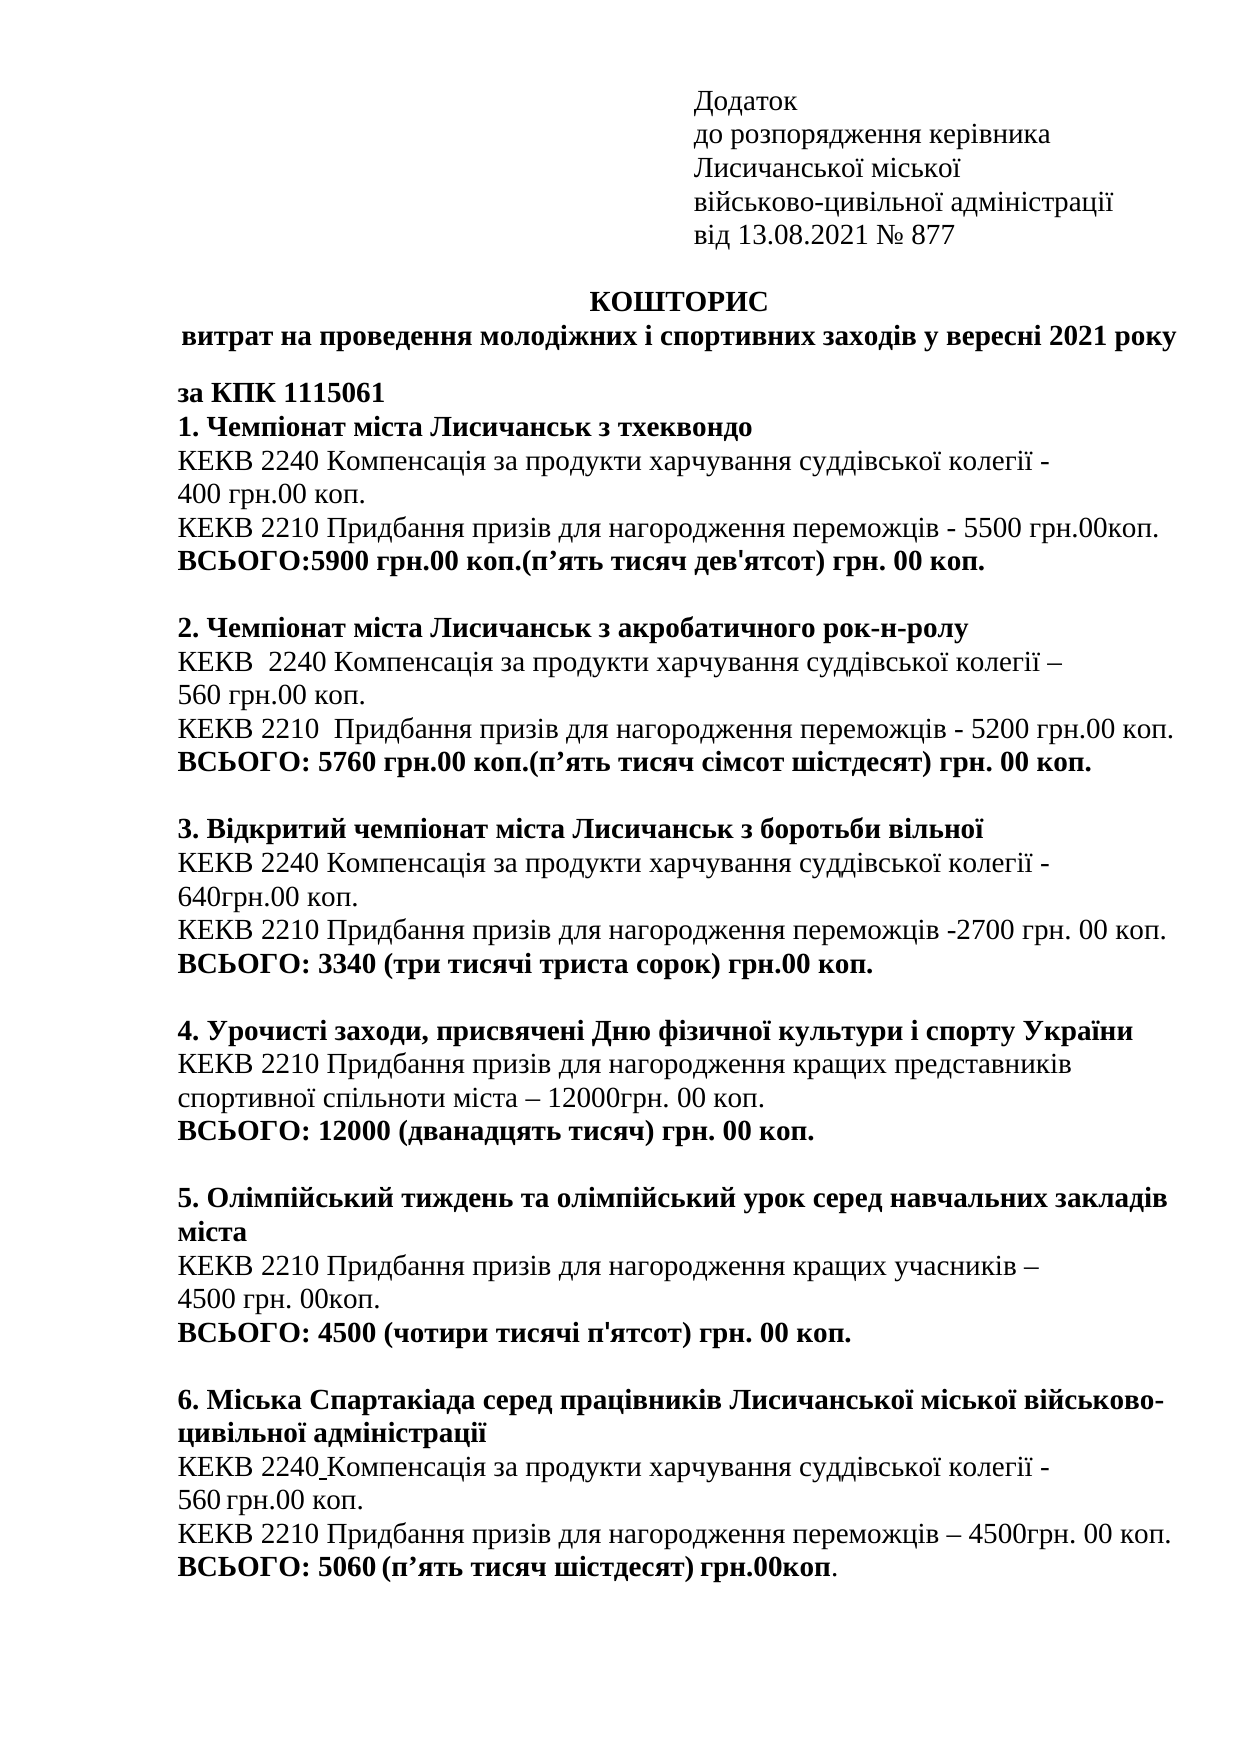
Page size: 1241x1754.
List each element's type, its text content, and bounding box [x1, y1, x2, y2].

text за КПК 1115061 [177, 376, 1181, 409]
text ВСЬОГО: 5760 грн.00 коп.(п’ять тисяч сімсот шістдесят) грн. 00 коп. [177, 744, 1181, 778]
text КЕКВ 2210 Придбання призів для нагородження кращих учасників – 4500 грн. 00коп. [177, 1248, 1181, 1315]
text КЕКВ 2240 Компенсація за продукти харчування суддівської колегії - 640грн.00 коп. [177, 845, 1181, 912]
text КОШТОРИС [177, 284, 1181, 318]
text військово-цивільної адміністрації від 13.08.2021 № 877 [177, 184, 1181, 251]
text КЕКВ 2240 Компенсація за продукти харчування суддівської колегії - 560 грн.00 коп. [177, 1449, 1181, 1516]
text 6. Міська Спартакіада серед працівників Лисичанської міської військово-цивільної адміністрації [177, 1382, 1181, 1449]
text 3. Відкритий чемпіонат міста Лисичанськ з боротьби вільної [177, 812, 1181, 845]
text 4. Урочисті заходи, присвячені Дню фізичної культури і спорту України [177, 1013, 1181, 1046]
text 1. Чемпіонат міста Лисичанськ з тхеквондо [177, 409, 1181, 443]
text КЕКВ 2210 Придбання призів для нагородження переможців - 5200 грн.00 коп. [177, 711, 1181, 744]
text 560 грн.00 коп. [177, 677, 1181, 711]
text ВСЬОГО: 12000 (дванадцять тисяч) грн. 00 коп. [177, 1113, 1181, 1147]
text 5. Олімпійський тиждень та олімпійський урок серед навчальних закладів міста [177, 1181, 1181, 1248]
text ВСЬОГО: 5060 (п’ять тисяч шістдесят) грн.00коп. [177, 1549, 1181, 1583]
text ВСЬОГО: 4500 (чотири тисячі п'ятсот) грн. 00 коп. [177, 1315, 1181, 1348]
text витрат на проведення молодіжних і спортивних заходів у вересні 2021 року [177, 318, 1181, 351]
text КЕКВ 2210 Придбання призів для нагородження кращих представників спортивної спільноти міста – 12000грн. 00 коп. [177, 1046, 1181, 1113]
text КЕКВ 2210 Придбання призів для нагородження переможців - 5500 грн.00коп. [177, 510, 1181, 543]
text КЕКВ 2240 Компенсація за продукти харчування суддівської колегії - 400 грн.00 коп. [177, 443, 1181, 510]
text ВСЬОГО: 3340 (три тисячі триста сорок) грн.00 коп. [177, 946, 1181, 979]
text КЕКВ 2210 Придбання призів для нагородження переможців -2700 грн. 00 коп. [177, 912, 1181, 946]
text Додаток до розпорядження керівника Лисичанської міської [177, 83, 1181, 184]
text ВСЬОГО:5900 грн.00 коп.(п’ять тисяч дев'ятсот) грн. 00 коп. [177, 543, 1181, 577]
text КЕКВ 2240 Компенсація за продукти харчування суддівської колегії – [177, 644, 1181, 677]
text 2. Чемпіонат міста Лисичанськ з акробатичного рок-н-ролу [177, 610, 1181, 644]
text КЕКВ 2210 Придбання призів для нагородження переможців – 4500грн. 00 коп. [177, 1516, 1181, 1549]
